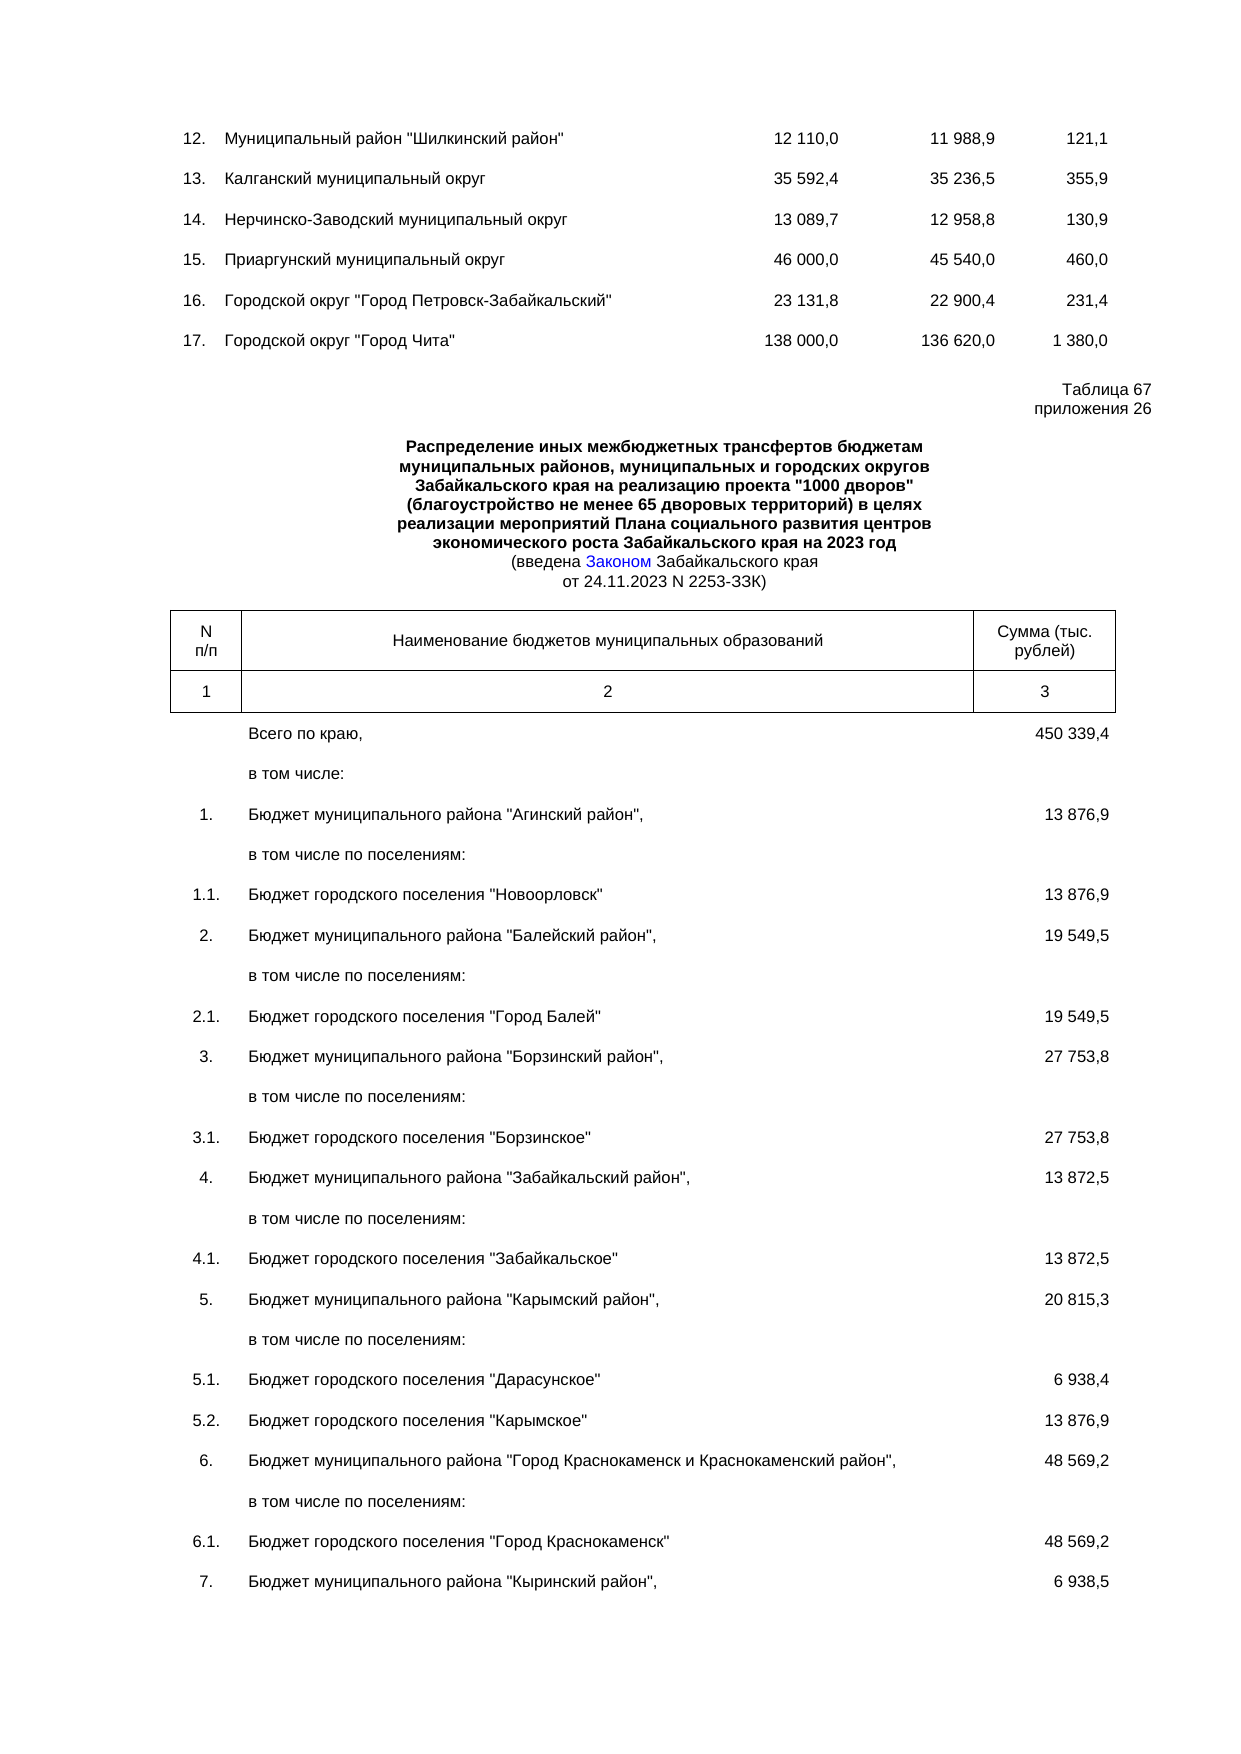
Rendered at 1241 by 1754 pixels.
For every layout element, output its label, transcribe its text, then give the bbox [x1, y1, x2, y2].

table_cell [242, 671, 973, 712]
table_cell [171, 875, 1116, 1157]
text от 24.11.2023 N 2253-ЗЗК) [177, 571, 1152, 591]
text экономического роста Забайкальского края на 2023 год [177, 533, 1152, 552]
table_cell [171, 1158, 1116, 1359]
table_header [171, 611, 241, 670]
text (благоустройство не менее 65 дворовых территорий) в целях [177, 495, 1152, 514]
text муниципальных районов, муниципальных и городских округов [177, 456, 1152, 476]
text (введена Законом Забайкальского края [177, 552, 1152, 571]
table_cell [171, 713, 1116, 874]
text реализации мероприятий Плана социального развития центров [177, 514, 1152, 533]
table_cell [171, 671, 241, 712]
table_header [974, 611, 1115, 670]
text приложения 26 [177, 399, 1152, 418]
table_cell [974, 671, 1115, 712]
text Распределение иных межбюджетных трансфертов бюджетам [177, 437, 1152, 456]
text Таблица 67 [177, 380, 1152, 399]
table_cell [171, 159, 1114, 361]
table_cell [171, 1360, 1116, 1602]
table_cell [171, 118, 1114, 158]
text Забайкальского края на реализацию проекта "1000 дворов" [177, 476, 1152, 495]
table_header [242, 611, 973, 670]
